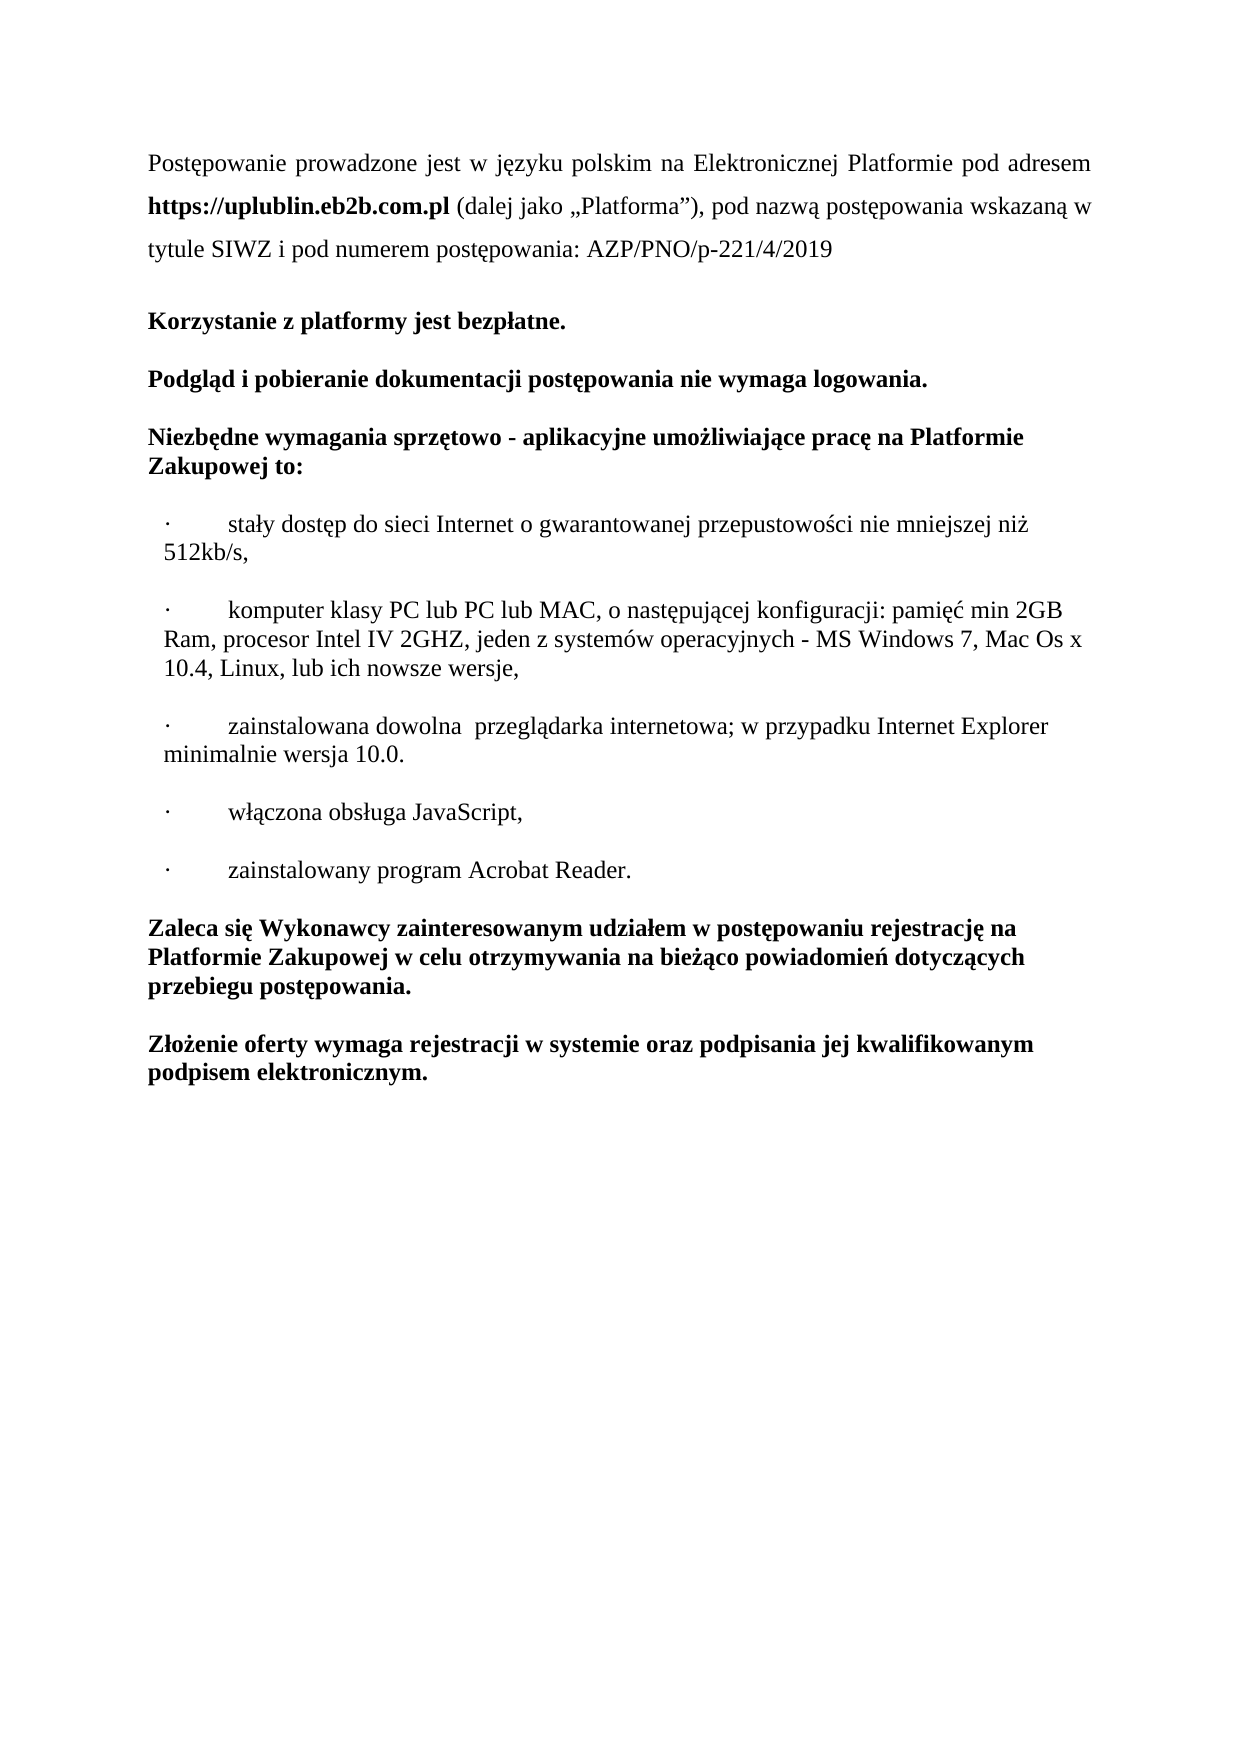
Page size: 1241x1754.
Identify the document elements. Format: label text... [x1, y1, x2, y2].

text · komputer klasy PC lub PC lub MAC, o następującej konfiguracji: pamięć min 2GB Ram, procesor Intel IV 2GHZ, jeden z systemów operacyjnych - MS Windows 7, Mac Os x 10.4, Linux, lub ich nowsze wersje, [163, 595, 1093, 682]
text Niezbędne wymagania sprzętowo - aplikacyjne umożliwiające pracę na Platformie Zakupowej to: [148, 422, 1093, 479]
text Zaleca się Wykonawcy zainteresowanym udziałem w postępowaniu rejestrację na Platformie Zakupowej w celu otrzymywania na bieżąco powiadomień dotyczących przebiegu postępowania. [148, 913, 1093, 999]
text Korzystanie z platformy jest bezpłatne. [148, 306, 1093, 335]
text · zainstalowany program Acrobat Reader. [163, 855, 1093, 884]
text Postępowanie prowadzone jest w języku polskim na Elektronicznej Platformie pod adresem https://uplublin.eb2b.com.pl (dalej jako „Platforma”), pod nazwą postępowania wskazaną w tytule SIWZ i pod numerem postępowania: AZP/PNO/p-221/4/2019 [148, 148, 1093, 263]
text · zainstalowana dowolna przeglądarka internetowa; w przypadku Internet Explorer minimalnie wersja 10.0. [163, 711, 1093, 768]
text Złożenie oferty wymaga rejestracji w systemie oraz podpisania jej kwalifikowanym podpisem elektronicznym. [148, 1029, 1093, 1086]
text · stały dostęp do sieci Internet o gwarantowanej przepustowości nie mniejszej niż 512kb/s, [163, 509, 1093, 566]
text Podgląd i pobieranie dokumentacji postępowania nie wymaga logowania. [148, 364, 1093, 393]
text · włączona obsługa JavaScript, [163, 797, 1093, 826]
